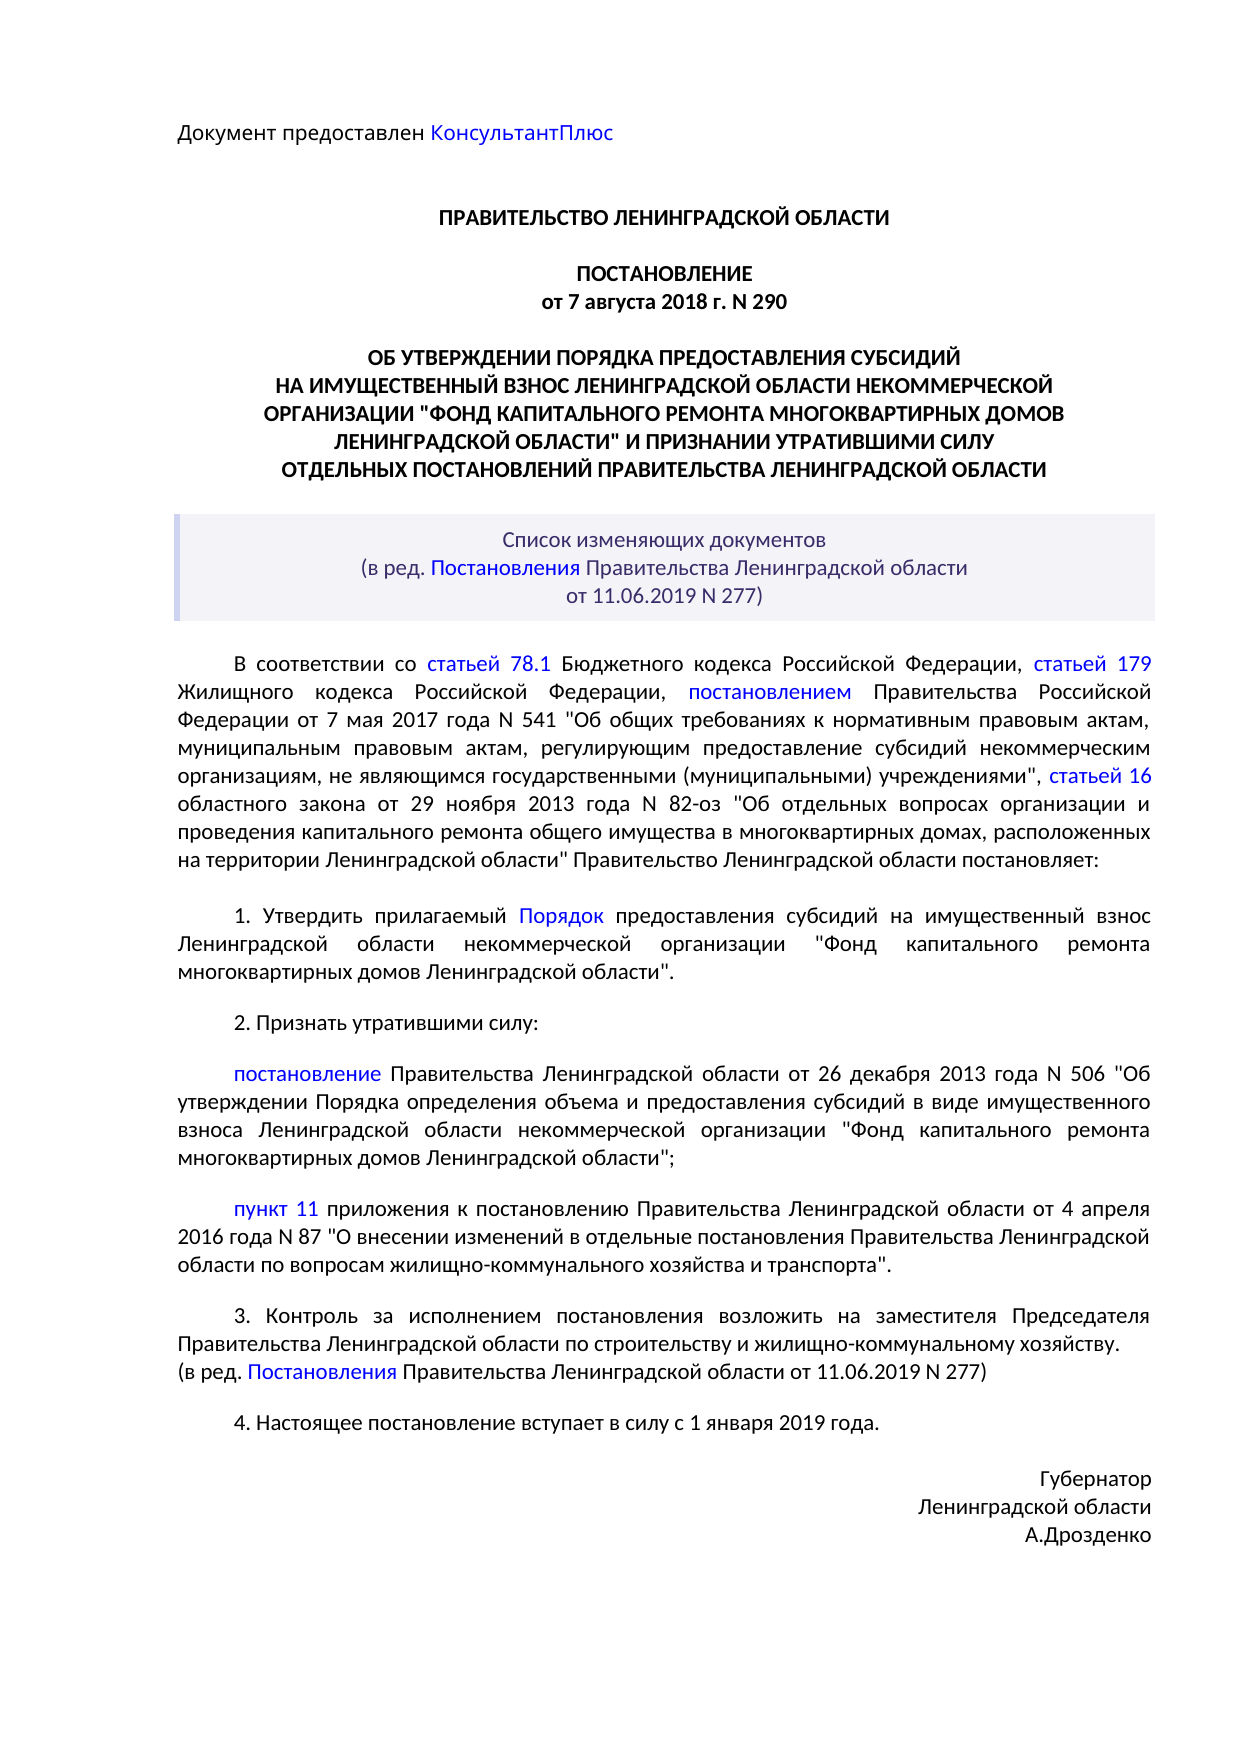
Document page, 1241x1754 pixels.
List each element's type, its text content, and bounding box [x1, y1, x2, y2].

text А.Дрозденко [177, 1520, 1152, 1548]
text 2. Признать утратившими силу: [177, 1008, 1152, 1036]
text (в ред. Постановления Правительства Ленинградской области от 11.06.2019 N 277) [177, 1357, 1152, 1385]
title ОРГАНИЗАЦИИ "ФОНД КАПИТАЛЬНОГО РЕМОНТА МНОГОКВАРТИРНЫХ ДОМОВ [177, 399, 1152, 427]
text В соответствии со статьей 78.1 Бюджетного кодекса Российской Федерации, статьей 179 Жилищного кодекса Российской Федерации, постановлением Правительства Российской Федерации от 7 мая 2017 года N 541 "Об общих требованиях к нормативным правовым актам, муниципальным правовым актам, регулирующим предоставление субсидий некоммерческим организациям, не являющимся государственными (муниципальными) учреждениями", статьей 16 областного закона от 29 ноября 2013 года N 82-оз "Об отдельных вопросах организации и проведения капитального ремонта общего имущества в многоквартирных домах, расположенных на территории Ленинградской области" Правительство Ленинградской области постановляет: [177, 649, 1152, 873]
title ОТДЕЛЬНЫХ ПОСТАНОВЛЕНИЙ ПРАВИТЕЛЬСТВА ЛЕНИНГРАДСКОЙ ОБЛАСТИ [177, 455, 1152, 483]
title ЛЕНИНГРАДСКОЙ ОБЛАСТИ" И ПРИЗНАНИИ УТРАТИВШИМИ СИЛУ [177, 427, 1152, 455]
text Ленинградской области [177, 1492, 1152, 1520]
title Документ предоставлен КонсультантПлюс [177, 118, 1152, 175]
text постановление Правительства Ленинградской области от 26 декабря 2013 года N 506 "Об утверждении Порядка определения объема и предоставления субсидий в виде имущественного взноса Ленинградской области некоммерческой организации "Фонд капитального ремонта многоквартирных домов Ленинградской области"; [177, 1059, 1152, 1171]
title ПРАВИТЕЛЬСТВО ЛЕНИНГРАДСКОЙ ОБЛАСТИ [177, 203, 1152, 231]
table_header Список изменяющих документов (в ред. Постановления Правительства Ленинградской области от 11.06.2019 N 277) [180, 514, 1149, 621]
text 4. Настоящее постановление вступает в силу с 1 января 2019 года. [177, 1408, 1152, 1436]
title ОБ УТВЕРЖДЕНИИ ПОРЯДКА ПРЕДОСТАВЛЕНИЯ СУБСИДИЙ [177, 343, 1152, 371]
text пункт 11 приложения к постановлению Правительства Ленинградской области от 4 апреля 2016 года N 87 "О внесении изменений в отдельные постановления Правительства Ленинградской области по вопросам жилищно-коммунального хозяйства и транспорта". [177, 1194, 1152, 1278]
text 3. Контроль за исполнением постановления возложить на заместителя Председателя Правительства Ленинградской области по строительству и жилищно-коммунальному хозяйству. [177, 1301, 1152, 1357]
text 1. Утвердить прилагаемый Порядок предоставления субсидий на имущественный взнос Ленинградской области некоммерческой организации "Фонд капитального ремонта многоквартирных домов Ленинградской области". [177, 901, 1152, 985]
title ПОСТАНОВЛЕНИЕ [177, 259, 1152, 287]
text Губернатор [177, 1464, 1152, 1492]
title НА ИМУЩЕСТВЕННЫЙ ВЗНОС ЛЕНИНГРАДСКОЙ ОБЛАСТИ НЕКОММЕРЧЕСКОЙ [177, 371, 1152, 399]
title от 7 августа 2018 г. N 290 [177, 287, 1152, 315]
